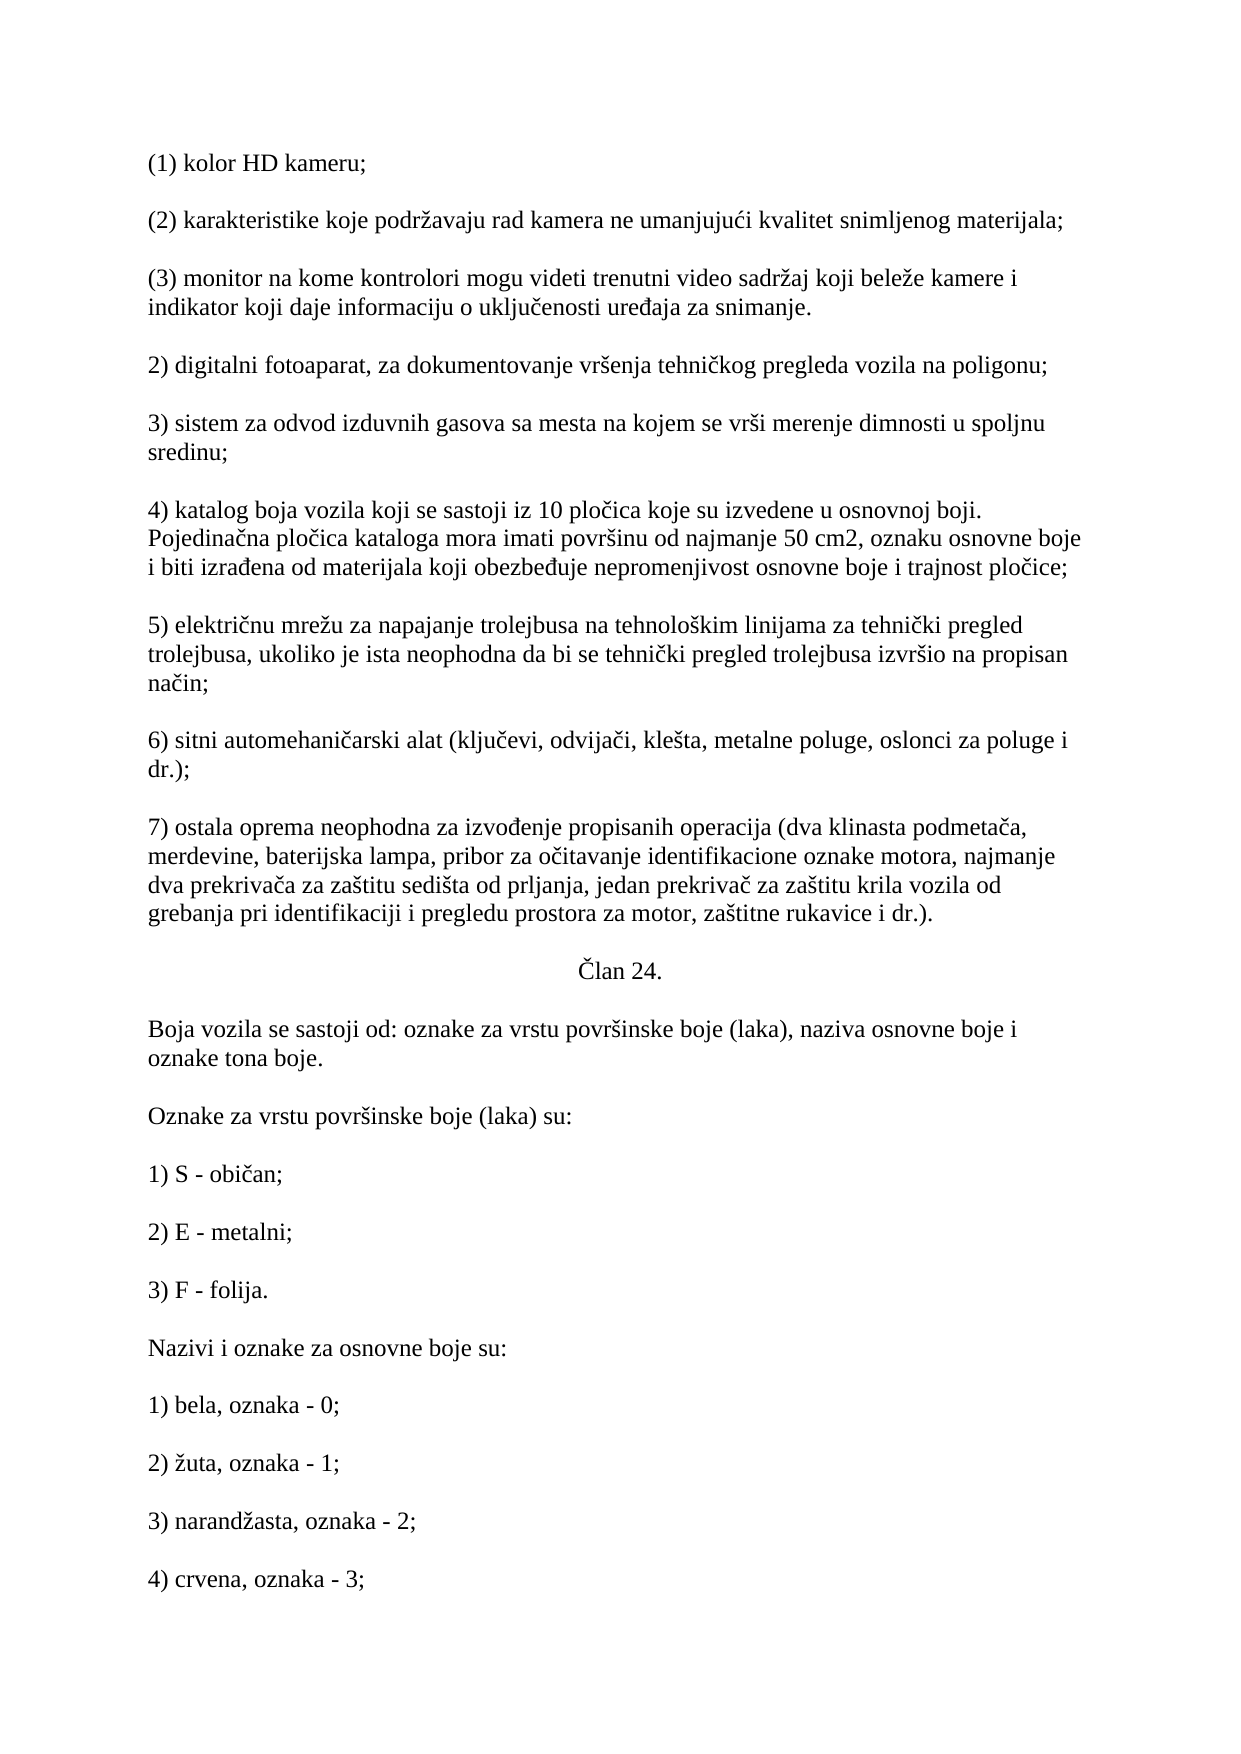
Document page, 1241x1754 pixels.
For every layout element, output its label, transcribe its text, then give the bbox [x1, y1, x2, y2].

text Nazivi i oznake za osnovne boje su: [148, 1333, 1093, 1361]
text 2) žuta, oznaka - 1; [148, 1448, 1093, 1477]
text 1) bela, oznaka - 0; [148, 1391, 1093, 1419]
text 4) crvena, oznaka - 3; [148, 1564, 1093, 1593]
text 3) sistem za odvod izduvnih gasova sa mesta na kojem se vrši merenje dimnosti u spolјnu sredinu; [148, 408, 1093, 466]
text Boja vozila se sastoji od: oznake za vrstu površinske boje (laka), naziva osnovne boje i oznake tona boje. [148, 1014, 1093, 1072]
text 2) E - metalni; [148, 1217, 1093, 1246]
text 7) ostala oprema neophodna za izvođenje propisanih operacija (dva klinasta podmetača, merdevine, baterijska lampa, pribor za očitavanje identifikacione oznake motora, najmanje dva prekrivača za zaštitu sedišta od prlјanja, jedan prekrivač za zaštitu krila vozila od grebanja pri identifikaciji i pregledu prostora za motor, zaštitne rukavice i dr.). [148, 812, 1093, 927]
text 3) narandžasta, oznaka - 2; [148, 1506, 1093, 1535]
text Član 24. [148, 956, 1093, 985]
text 6) sitni automehaničarski alat (klјučevi, odvijači, klešta, metalne poluge, oslonci za poluge i dr.); [148, 726, 1093, 783]
text (3) monitor na kome kontrolori mogu videti trenutni video sadržaj koji beleže kamere i indikator koji daje informaciju o uklјučenosti uređaja za snimanje. [148, 263, 1093, 321]
text 5) električnu mrežu za napajanje trolejbusa na tehnološkim linijama za tehnički pregled trolejbusa, ukoliko je ista neophodna da bi se tehnički pregled trolejbusa izvršio na propisan način; [148, 610, 1093, 696]
text (1) kolor HD kameru; [148, 148, 1093, 176]
text 2) digitalni fotoaparat, za dokumentovanje vršenja tehničkog pregleda vozila na poligonu; [148, 350, 1093, 379]
text 4) katalog boja vozila koji se sastoji iz 10 pločica koje su izvedene u osnovnoj boji. Pojedinačna pločica kataloga mora imati površinu od najmanje 50 cm2, oznaku osnovne boje i biti izrađena od materijala koji obezbeđuje nepromenjivost osnovne boje i trajnost pločice; [148, 495, 1093, 581]
text (2) karakteristike koje podržavaju rad kamera ne umanjujući kvalitet snimlјenog materijala; [148, 206, 1093, 234]
text 1) S - običan; [148, 1159, 1093, 1188]
text Oznake za vrstu površinske boje (laka) su: [148, 1101, 1093, 1130]
text 3) F - folija. [148, 1275, 1093, 1303]
